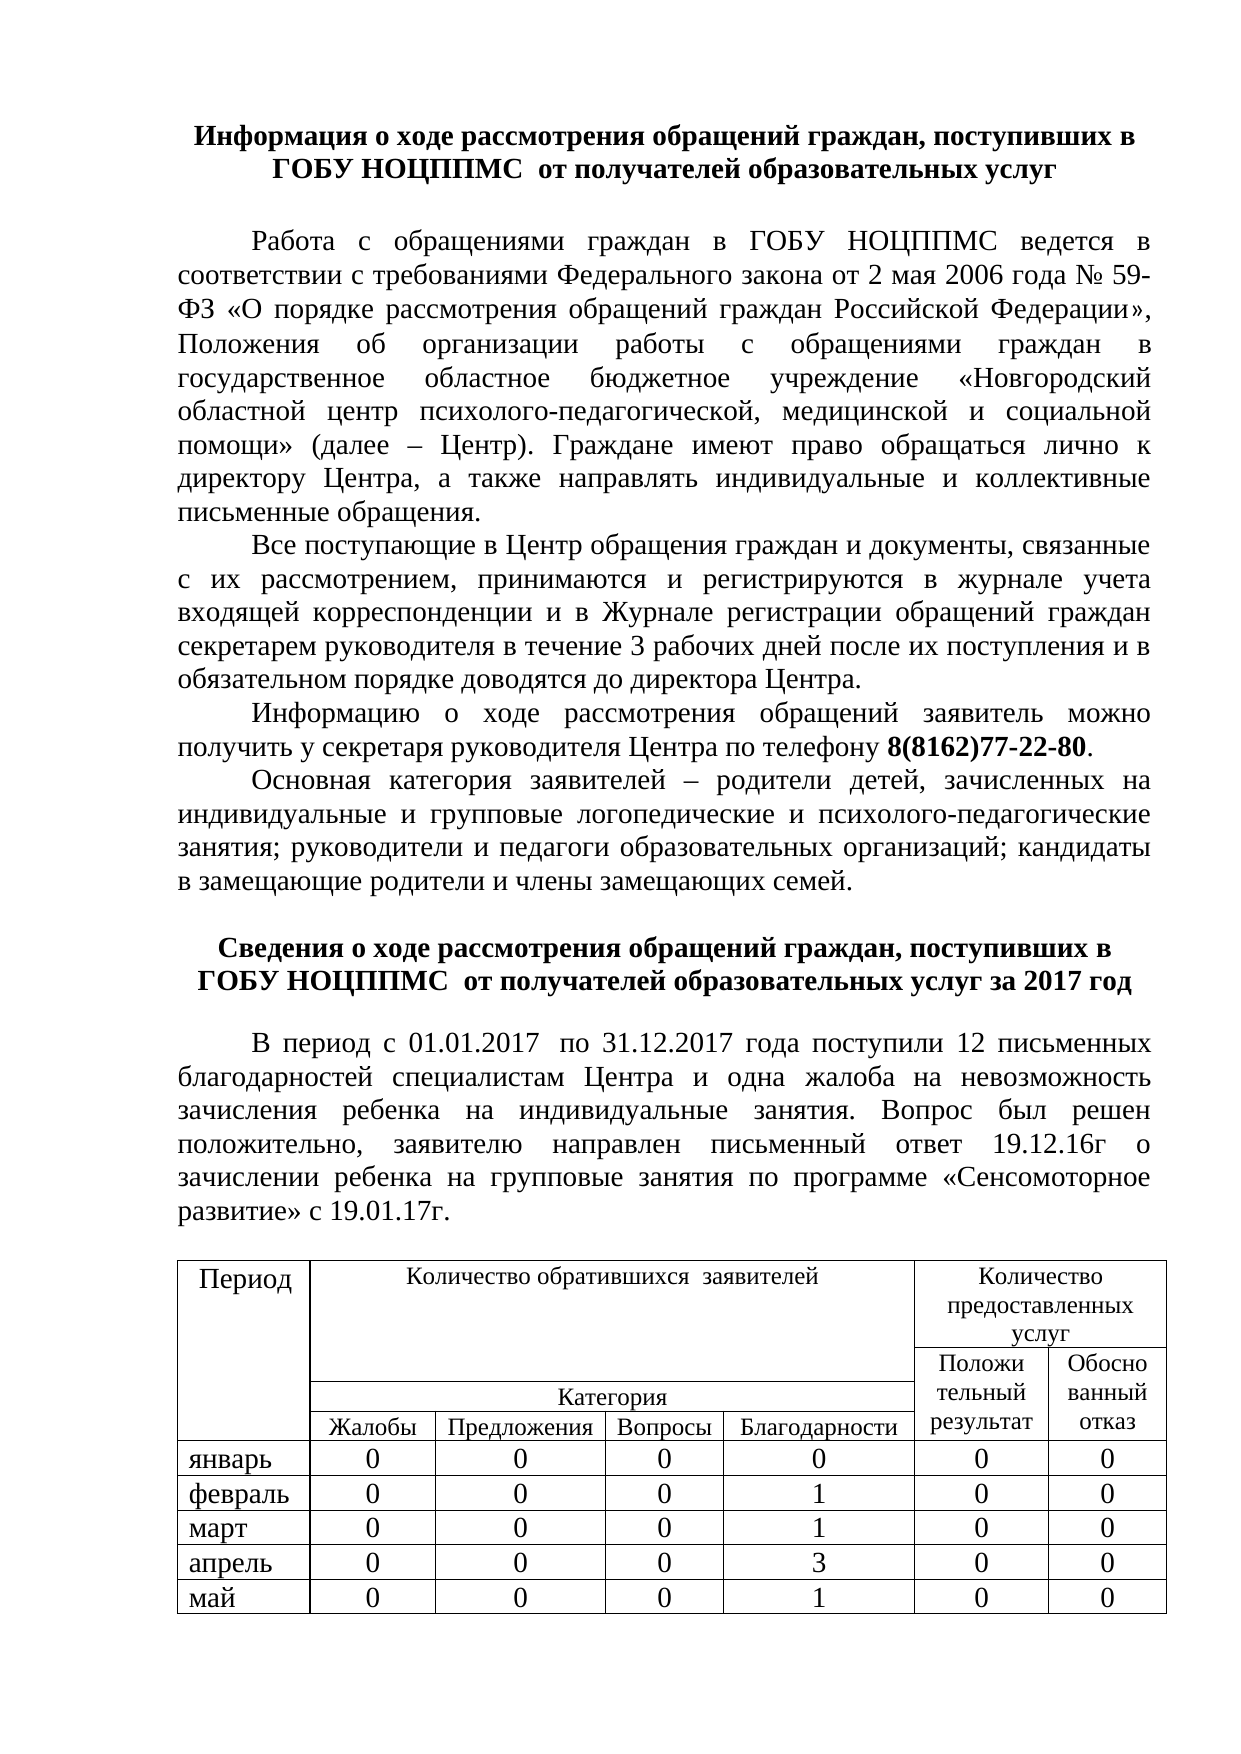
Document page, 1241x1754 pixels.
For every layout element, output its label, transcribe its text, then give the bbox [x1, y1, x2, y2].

table_cell Обосно ванный отказ [1049, 1348, 1166, 1440]
table_cell апрель [178, 1545, 309, 1579]
table_cell 1 [724, 1511, 914, 1544]
table_cell январь [178, 1441, 309, 1475]
table_cell 0 [915, 1511, 1048, 1544]
table_cell Положи тельный результат [915, 1348, 1048, 1440]
table_cell 0 [311, 1441, 435, 1475]
table_cell 0 [311, 1545, 435, 1579]
text Все поступающие в Центр обращения граждан и документы, связанные с их рассмотрением, принимаются и регистрируются в журнале учета входящей корреспонденции и в Журнале регистрации обращений граждан секретарем руководителя в течение 3 рабочих дней после их поступления и в обязательном порядке доводятся до директора Центра. [177, 527, 1152, 695]
table_cell 0 [1049, 1545, 1166, 1579]
table_cell 0 [311, 1511, 435, 1544]
table_header Количество предоставленных услуг [915, 1261, 1166, 1347]
table_cell Предложения [436, 1412, 605, 1440]
table_cell 0 [1049, 1476, 1166, 1509]
table_cell 0 [1049, 1580, 1166, 1613]
table_cell Благодарности [724, 1412, 914, 1440]
table_cell 0 [436, 1545, 605, 1579]
table_cell 0 [436, 1511, 605, 1544]
table_cell 0 [436, 1441, 605, 1475]
table_cell 0 [606, 1511, 723, 1544]
table_cell Жалобы [311, 1412, 435, 1440]
table_header Период [178, 1261, 309, 1440]
table_cell февраль [178, 1476, 309, 1509]
table_cell 0 [606, 1580, 723, 1613]
table_cell 0 [915, 1441, 1048, 1475]
table_cell 1 [724, 1580, 914, 1613]
text Сведения о ходе рассмотрения обращений граждан, поступивших в ГОБУ НОЦППМС от получателей образовательных услуг за 2017 год [177, 930, 1152, 997]
table_cell 0 [1049, 1511, 1166, 1544]
table_cell 0 [606, 1545, 723, 1579]
table_cell 3 [724, 1545, 914, 1579]
text Информация о ходе рассмотрения обращений граждан, поступивших в ГОБУ НОЦППМС от получателей образовательных услуг [177, 118, 1152, 185]
table_cell 0 [436, 1476, 605, 1509]
text В период с 01.01.2017 по 31.12.2017 года поступили 12 письменных благодарностей специалистам Центра и одна жалоба на невозможность зачисления ребенка на индивидуальные занятия. Вопрос был решен положительно, заявителю направлен письменный ответ 19.12.16г о зачислении ребенка на групповые занятия по программе «Сенсомоторное развитие» с 19.01.17г. [177, 1025, 1152, 1226]
table_cell Вопросы [606, 1412, 723, 1440]
table_cell 0 [915, 1580, 1048, 1613]
text Основная категория заявителей – родители детей, зачисленных на индивидуальные и групповые логопедические и психолого-педагогические занятия; руководители и педагоги образовательных организаций; кандидаты в замещающие родители и члены замещающих семей. [177, 762, 1152, 896]
table_cell 0 [724, 1441, 914, 1475]
text Работа с обращениями граждан в ГОБУ НОЦППМС ведется в соответствии с требованиями Федерального закона от 2 мая 2006 года № 59-ФЗ «О порядке рассмотрения обращений граждан Российской Федерации», Положения об организации работы с обращениями граждан в государственное областное бюджетное учреждение «Новгородский областной центр психолого-педагогической, медицинской и социальной помощи» (далее – Центр). Граждане имеют право обращаться лично к директору Центра, а также направлять индивидуальные и коллективные письменные обращения. [177, 223, 1152, 527]
table_cell 0 [1049, 1441, 1166, 1475]
table_cell 0 [915, 1476, 1048, 1509]
table_cell 0 [436, 1580, 605, 1613]
table_cell 0 [311, 1476, 435, 1509]
table_cell май [178, 1580, 309, 1613]
table_cell Категория [311, 1382, 914, 1411]
table_cell март [178, 1511, 309, 1544]
table_cell 0 [606, 1441, 723, 1475]
table_header Количество обратившихся заявителей [311, 1261, 914, 1381]
table_cell 0 [915, 1545, 1048, 1579]
table_cell 0 [311, 1580, 435, 1613]
text Информацию о ходе рассмотрения обращений заявитель можно получить у секретаря руководителя Центра по телефону 8(8162)77-22-80. [177, 695, 1152, 762]
table_cell 1 [724, 1476, 914, 1509]
table_cell 0 [606, 1476, 723, 1509]
